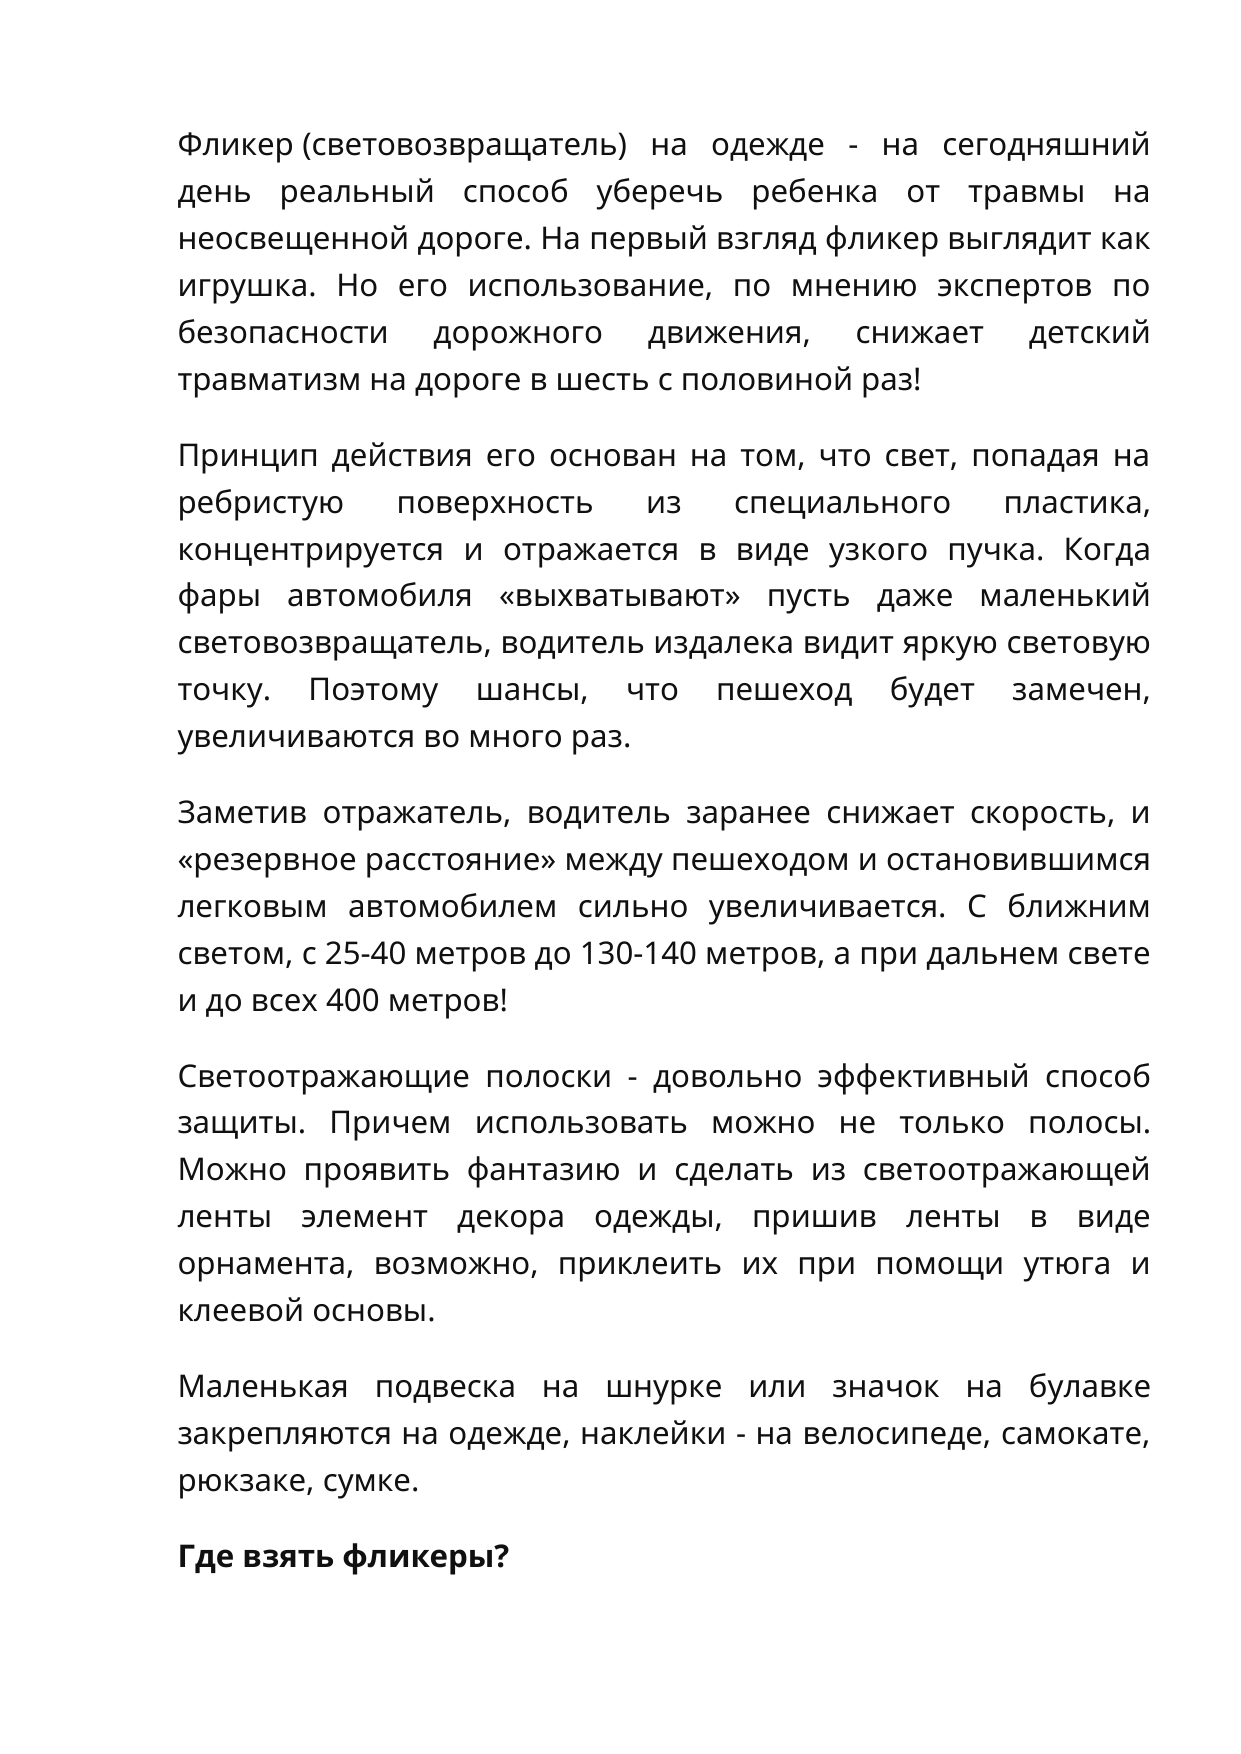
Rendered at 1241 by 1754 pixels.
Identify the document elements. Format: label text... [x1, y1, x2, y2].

text Светоотражающие полоски - довольно эффективный способ защиты. Причем использовать можно не только полосы. Можно проявить фантазию и сделать из светоотражающей ленты элемент декора одежды, пришив ленты в виде орнамента, возможно, приклеить их при помощи утюга и клеевой основы. [177, 1049, 1152, 1331]
text Заметив отражатель, водитель заранее снижает скорость, и «резервное расстояние» между пешеходом и остановившимся легковым автомобилем сильно увеличивается. С ближним светом, с 25-40 метров до 130-140 метров, а при дальнем свете и до всех 400 метров! [177, 786, 1152, 1020]
text Принцип действия его основан на том, что свет, попадая на ребристую поверхность из специального пластика, концентрируется и отражается в виде узкого пучка. Когда фары автомобиля «выхватывают» пусть даже маленький световозвращатель, водитель издалека видит яркую световую точку. Поэтому шансы, что пешеход будет замечен, увеличиваются во много раз. [177, 428, 1152, 757]
text Маленькая подвеска на шнурке или значок на булавке закрепляются на одежде, наклейки - на велосипеде, самокате, рюкзаке, сумке. [177, 1360, 1152, 1500]
text Где взять фликеры? [177, 1529, 1152, 1576]
text Фликер (световозвращатель) на одежде - на сегодняшний день реальный способ уберечь ребенка от травмы на неосвещенной дороге. На первый взгляд фликер выглядит как игрушка. Но его использование, по мнению экспертов по безопасности дорожного движения, снижает детский травматизм на дороге в шесть с половиной раз! [177, 118, 1152, 399]
